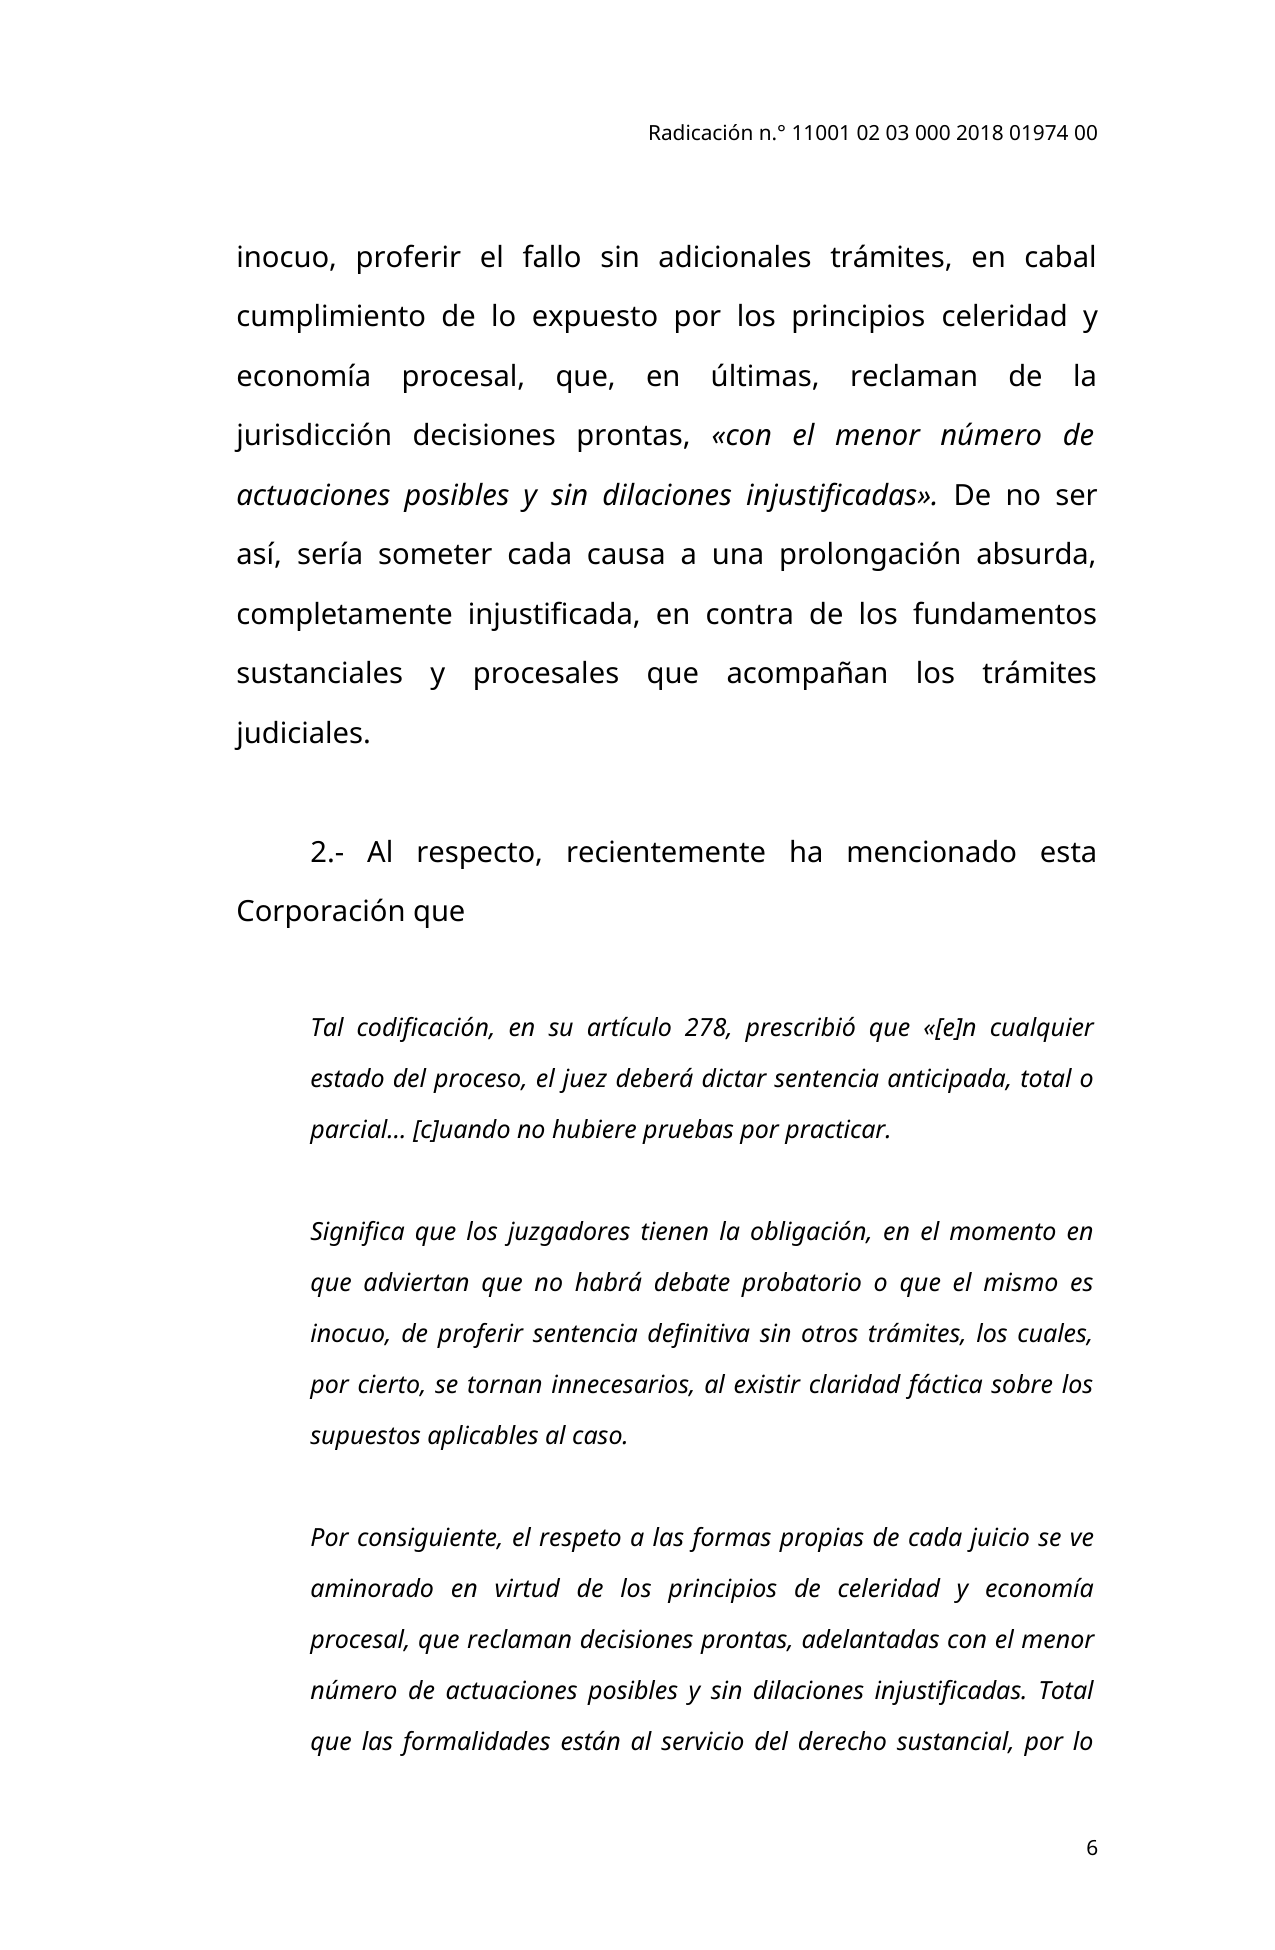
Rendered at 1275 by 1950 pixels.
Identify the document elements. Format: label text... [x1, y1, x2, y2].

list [236, 236, 1098, 752]
list 2.- Al respecto, recientemente ha mencionado esta Corporación que [236, 831, 1098, 930]
text Tal codificación, en su artículo 278, prescribió que «[e]n cualquier estado del proceso, el juez deberá dictar sentencia anticipada, total o parcial… [c]uando no hubiere pruebas por practicar. [310, 1009, 1098, 1146]
text Significa que los juzgadores tienen la obligación, en el momento en que adviertan que no habrá debate probatorio o que el mismo es inocuo, de proferir sentencia definitiva sin otros trámites, los cuales, por cierto, se tornan innecesarios, al existir claridad fáctica sobre los supuestos aplicables al caso. [310, 1214, 1098, 1452]
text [310, 1520, 1098, 1758]
